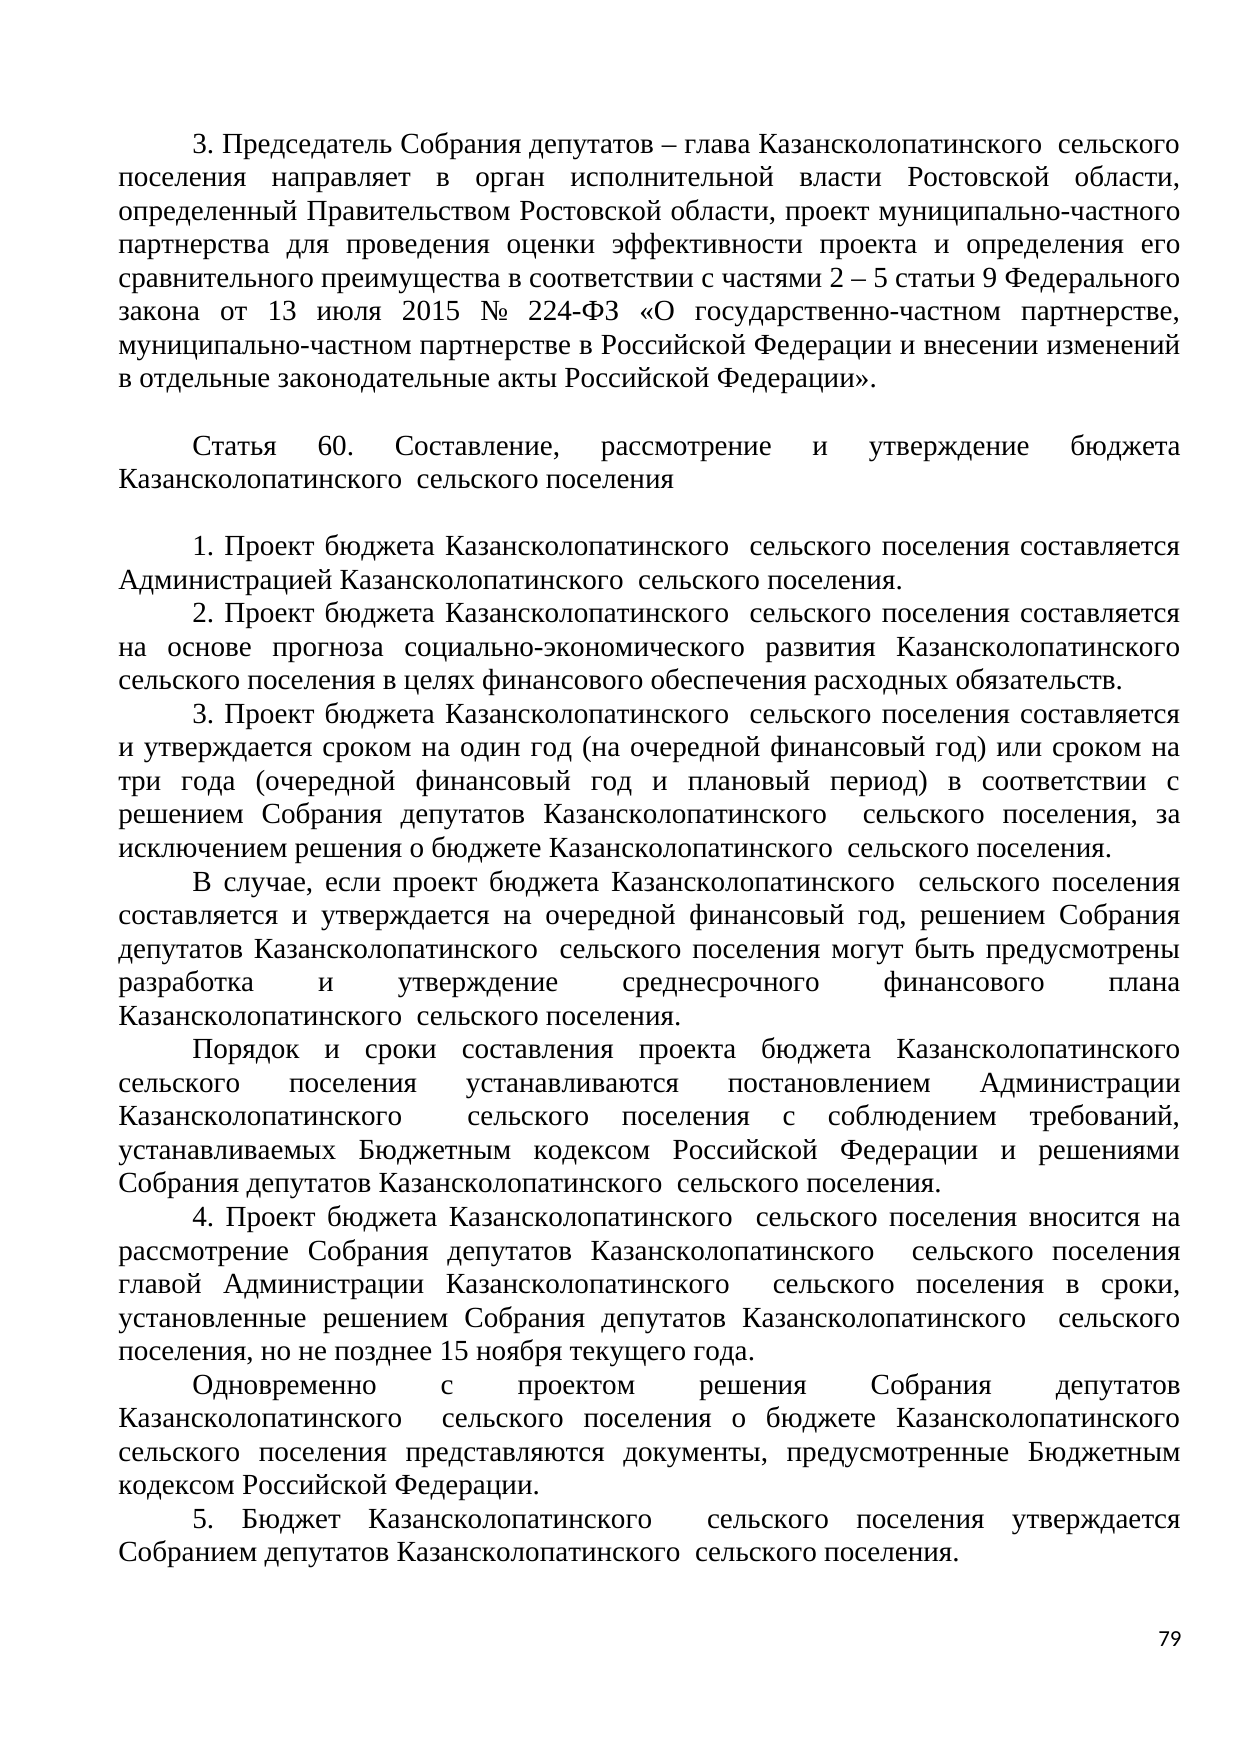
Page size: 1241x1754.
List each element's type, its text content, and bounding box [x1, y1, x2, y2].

text Статья 60. Составление, рассмотрение и утверждение бюджета Казансколопатинского сельского поселения [118, 428, 1181, 495]
text 4. Проект бюджета Казансколопатинского сельского поселения вносится на рассмотрение Собрания депутатов Казансколопатинского сельского поселения главой Администрации Казансколопатинского сельского поселения в сроки, установленные решением Собрания депутатов Казансколопатинского сельского поселения, но не позднее 15 ноября текущего года. [118, 1199, 1181, 1367]
text 1. Проект бюджета Казансколопатинского сельского поселения составляется Администрацией Казансколопатинского сельского поселения. [118, 528, 1181, 595]
text В случае, если проект бюджета Казансколопатинского сельского поселения составляется и утверждается на очередной финансовый год, решением Собрания депутатов Казансколопатинского сельского поселения могут быть предусмотрены разработка и утверждение среднесрочного финансового плана Казансколопатинского сельского поселения. [118, 864, 1181, 1031]
text 3. Председатель Собрания депутатов – глава Казансколопатинского сельского поселения направляет в орган исполнительной власти Ростовской области, определенный Правительством Ростовской области, проект муниципально-частного партнерства для проведения оценки эффективности проекта и определения его сравнительного преимущества в соответствии с частями 2 – 5 статьи 9 Федерального закона от 13 июля 2015 № 224-ФЗ «О государственно-частном партнерстве, муниципально-частном партнерстве в Российской Федерации и внесении изменений в отдельные законодательные акты Российской Федерации». [118, 126, 1181, 394]
text Одновременно с проектом решения Собрания депутатов Казансколопатинского сельского поселения о бюджете Казансколопатинского сельского поселения представляются документы, предусмотренные Бюджетным кодексом Российской Федерации. [118, 1367, 1181, 1501]
text Порядок и сроки составления проекта бюджета Казансколопатинского сельского поселения устанавливаются постановлением Администрации Казансколопатинского сельского поселения с соблюдением требований, устанавливаемых Бюджетным кодексом Российской Федерации и решениями Собрания депутатов Казансколопатинского сельского поселения. [118, 1031, 1181, 1199]
text 2. Проект бюджета Казансколопатинского сельского поселения составляется на основе прогноза социально-экономического развития Казансколопатинского сельского поселения в целях финансового обеспечения расходных обязательств. [118, 595, 1181, 696]
text 5. Бюджет Казансколопатинского сельского поселения утверждается Собранием депутатов Казансколопатинского сельского поселения. [118, 1501, 1181, 1568]
text 3. Проект бюджета Казансколопатинского сельского поселения составляется и утверждается сроком на один год (на очередной финансовый год) или сроком на три года (очередной финансовый год и плановый период) в соответствии с решением Собрания депутатов Казансколопатинского сельского поселения, за исключением решения о бюджете Казансколопатинского сельского поселения. [118, 696, 1181, 864]
